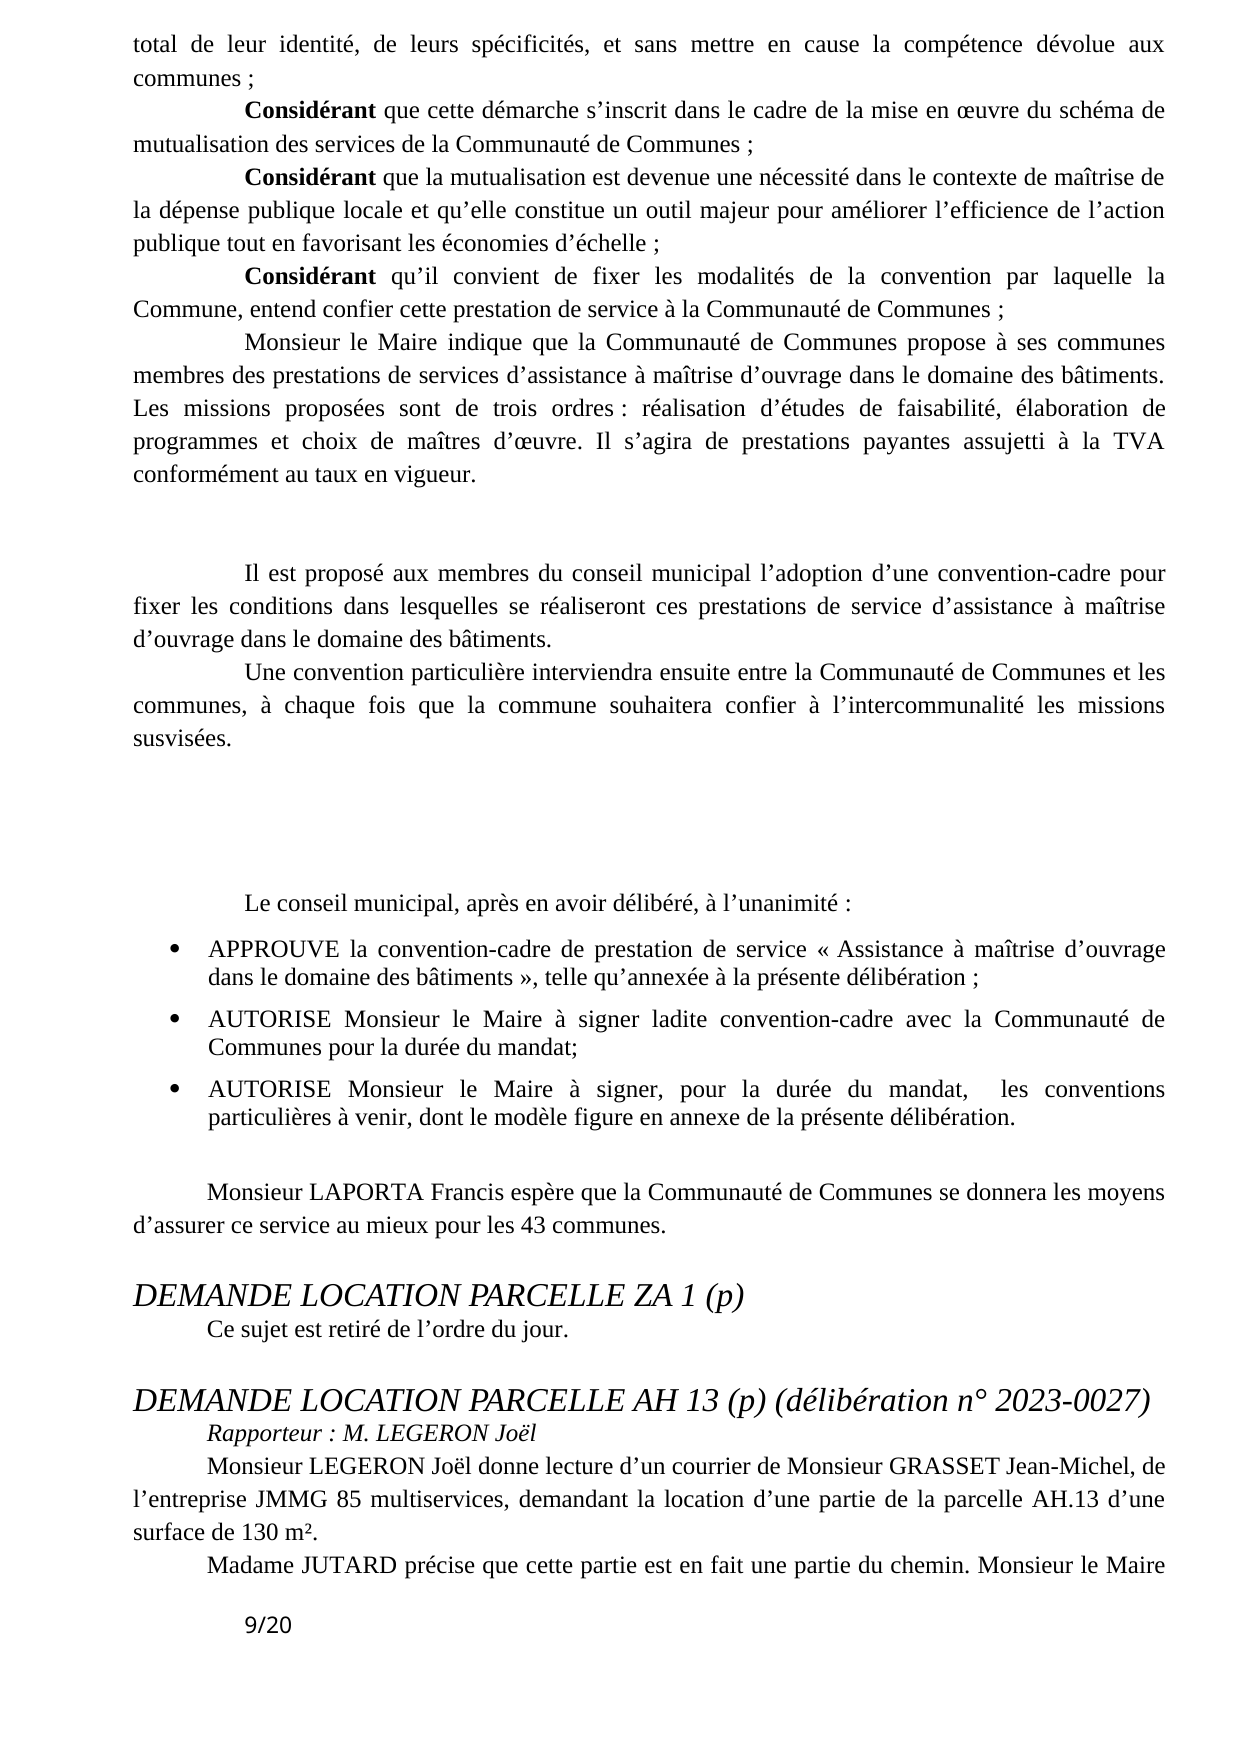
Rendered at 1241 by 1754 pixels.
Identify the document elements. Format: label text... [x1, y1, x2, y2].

text Le conseil municipal, après en avoir délibéré, à l’unanimité : [133, 888, 1166, 917]
text Monsieur LAPORTA Francis espère que la Communauté de Communes se donnera les moyens d’assurer ce service au mieux pour les 43 communes. [133, 1177, 1166, 1238]
text Rapporteur : M. LEGERON Joël [133, 1418, 1166, 1447]
text Considérant que cette démarche s’inscrit dans le cadre de la mise en œuvre du schéma de mutualisation des services de la Communauté de Communes ; [133, 96, 1166, 157]
list AUTORISE Monsieur le Maire à signer ladite convention-cadre avec la Communauté de Communes pour la durée du mandat; [170, 1004, 1166, 1061]
text Ce sujet est retiré de l’ordre du jour. [133, 1314, 1166, 1343]
subtitle DEMANDE LOCATION PARCELLE ZA 1 (p) [133, 1276, 1166, 1314]
list APPROUVE la convention-cadre de prestation de service « Assistance à maîtrise d’ouvrage dans le domaine des bâtiments », telle qu’annexée à la présente délibération ; [170, 934, 1166, 991]
subtitle DEMANDE LOCATION PARCELLE AH 13 (p) (délibération n° 2023-0027) [133, 1380, 1166, 1418]
text Considérant qu’il convient de fixer les modalités de la convention par laquelle la Commune, entend confier cette prestation de service à la Communauté de Communes ; [133, 261, 1166, 322]
text Il est proposé aux membres du conseil municipal l’adoption d’une convention-cadre pour fixer les conditions dans lesquelles se réaliseront ces prestations de service d’assistance à maîtrise d’ouvrage dans le domaine des bâtiments. [133, 558, 1166, 653]
list AUTORISE Monsieur le Maire à signer, pour la durée du mandat, les conventions particulières à venir, dont le modèle figure en annexe de la présente délibération. [170, 1074, 1166, 1131]
text Monsieur LEGERON Joël donne lecture d’un courrier de Monsieur GRASSET Jean-Michel, de l’entreprise JMMG 85 multiservices, demandant la location d’une partie de la parcelle AH.13 d’une surface de 130 m². [133, 1451, 1166, 1546]
text Considérant que la mutualisation est devenue une nécessité dans le contexte de maîtrise de la dépense publique locale et qu’elle constitue un outil majeur pour améliorer l’efficience de l’action publique tout en favorisant les économies d’échelle ; [133, 162, 1166, 256]
text Une convention particulière interviendra ensuite entre la Communauté de Communes et les communes, à chaque fois que la commune souhaitera confier à l’intercommunalité les missions susvisées. [133, 657, 1166, 752]
text Monsieur le Maire indique que la Communauté de Communes propose à ses communes membres des prestations de services d’assistance à maîtrise d’ouvrage dans le domaine des bâtiments. Les missions proposées sont de trois ordres : réalisation d’études de faisabilité, élaboration de programmes et choix de maîtres d’œuvre. Il s’agira de prestations payantes assujetti à la TVA conformément au taux en vigueur. [133, 327, 1166, 488]
